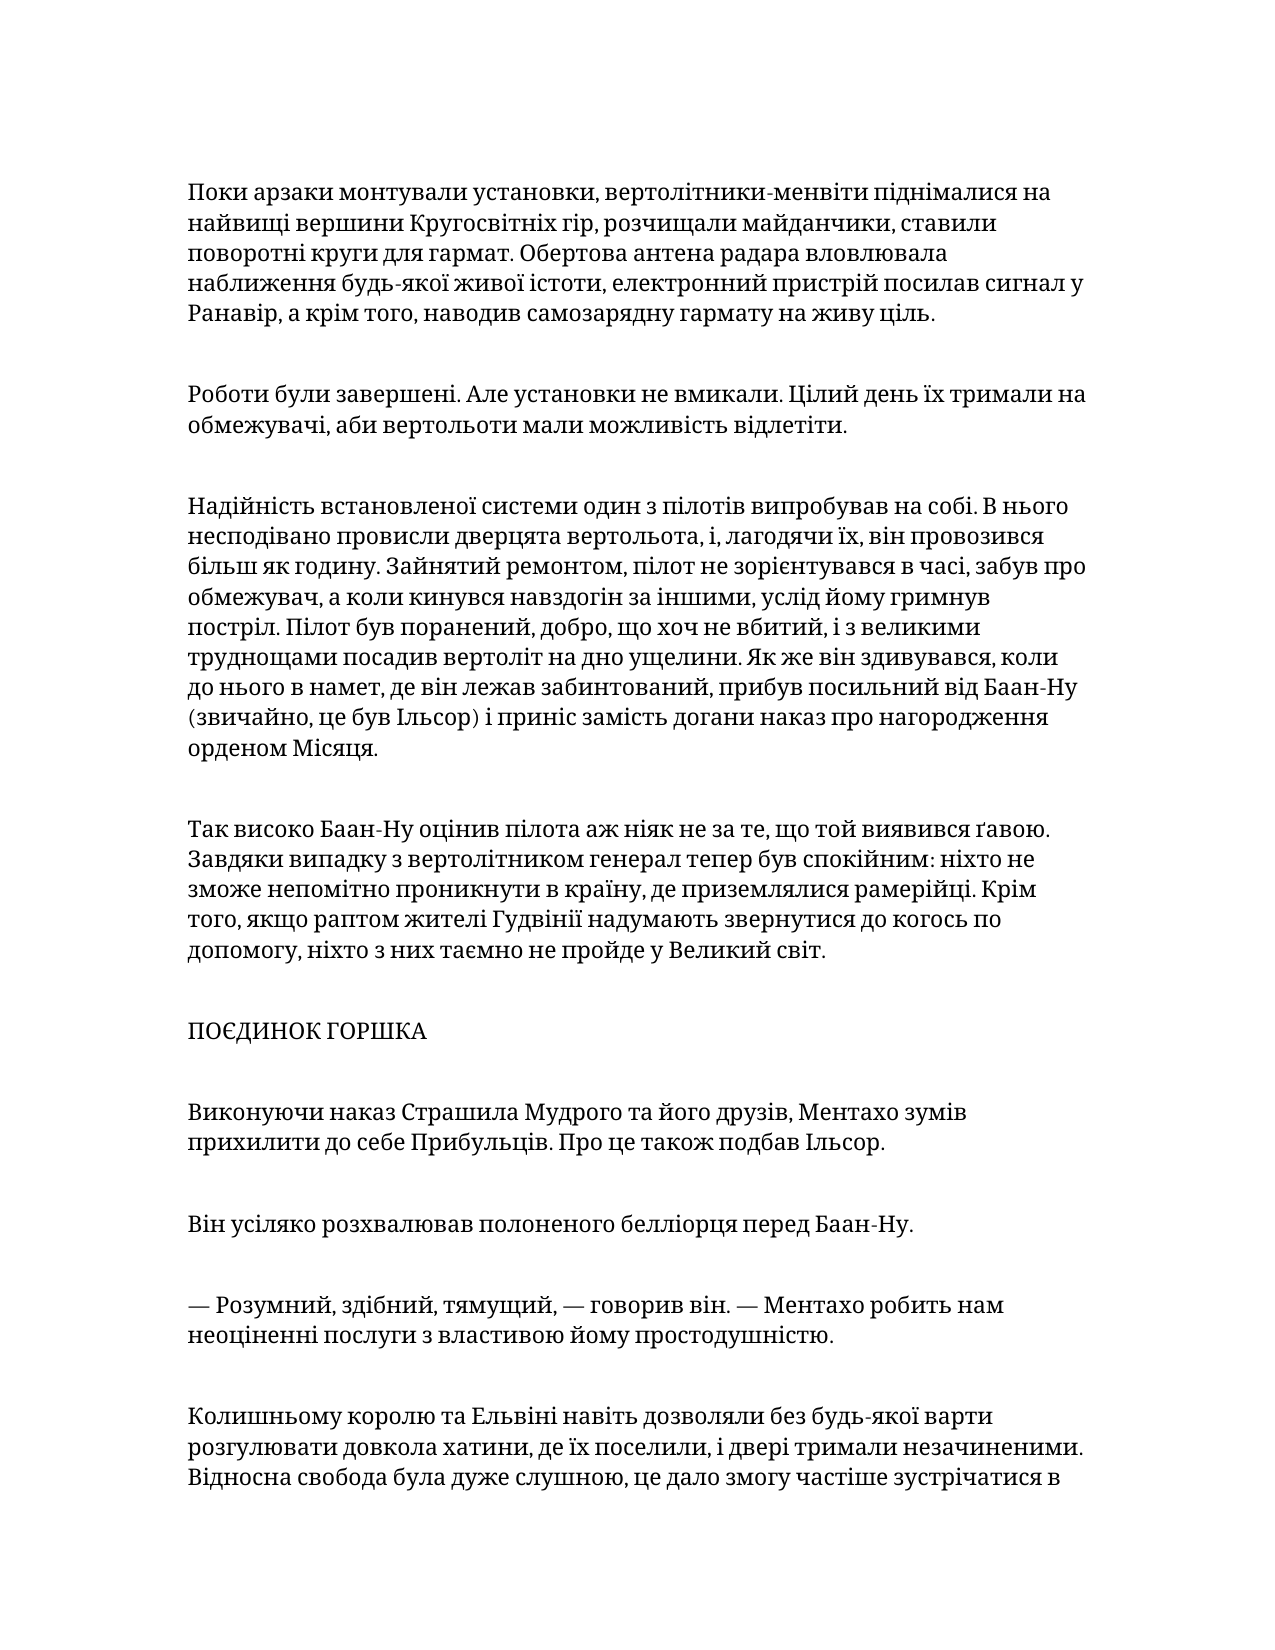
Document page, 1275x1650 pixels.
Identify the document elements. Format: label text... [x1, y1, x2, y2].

text Надійність встановленої системи один з пілотів випробував на собі. В нього несподівано провисли дверцята вертольота, і, лагодячи їх, він провозився більш як годину. Зайнятий ремонтом, пілот не зорієнтувався в часі, забув про обмежувач, а коли кинувся навздогін за іншими, услід йому гримнув постріл. Пілот був поранений, добро, що хоч не вбитий, і з великими труднощами посадив вертоліт на дно ущелини. Як же він здивувався, коли до нього в намет, де він лежав забинтований, прибув посильний від Баан-Ну (звичайно, це був Ільсор) і приніс замість догани наказ про нагородження орденом Місяця. [187, 463, 1087, 762]
text — Розумний, здібний, тямущий, — говорив він. — Ментахо робить нам неоціненні послуги з властивою йому простодушністю. [187, 1262, 1087, 1349]
text Він усіляко розхвалював полоненого белліорця перед Баан-Ну. [187, 1181, 1087, 1238]
text Поки арзаки монтували установки, вертолітники-менвіти піднімалися на найвищі вершини Кругосвітніх гір, розчищали майданчики, ставили поворотні круги для гармат. Обертова антена радара вловлювала наближення будь-якої живої істоти, електронний пристрій посилав сигнал у Ранавір, а крім того, наводив самозарядну гармату на живу ціль. [187, 150, 1087, 327]
text Виконуючи наказ Страшила Мудрого та його друзів, Ментахо зумів прихилити до себе Прибульців. Про це також подбав Ільсор. [187, 1070, 1087, 1157]
text Так високо Баан-Ну оцінив пілота аж ніяк не за те, що той виявився ґавою. Завдяки випадку з вертолітником генерал тепер був спокійним: ніхто не зможе непомітно проникнути в країну, де приземлялися рамерійці. Крім того, якщо раптом жителі Гудвінії надумають звернутися до когось по допомогу, ніхто з них таємно не пройде у Великий світ. [187, 786, 1087, 964]
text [187, 1374, 1087, 1491]
text ПОЄДИНОК ГОРШКА [187, 988, 1087, 1045]
text Роботи були завершені. Але установки не вмикали. Цілий день їх тримали на обмежувачі, аби вертольоти мали можливість відлетіти. [187, 352, 1087, 439]
